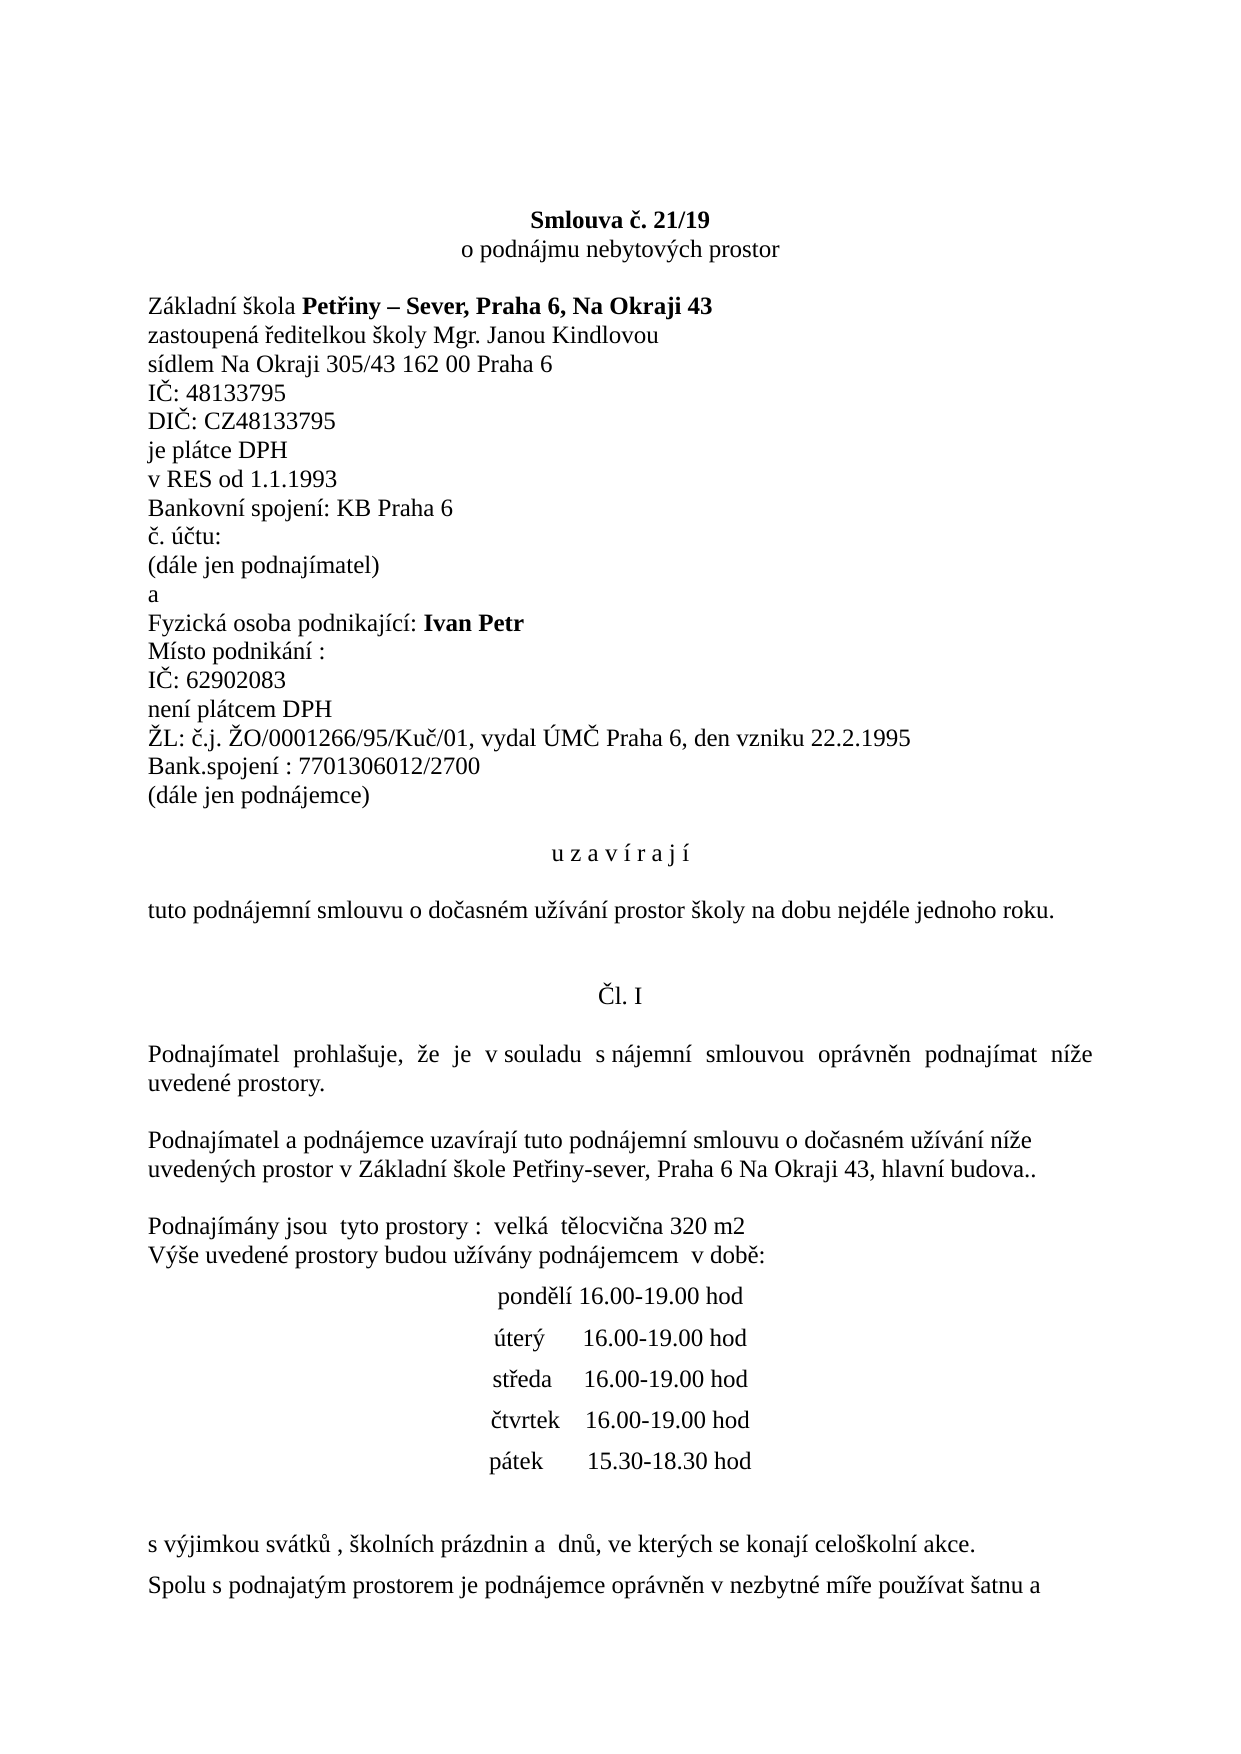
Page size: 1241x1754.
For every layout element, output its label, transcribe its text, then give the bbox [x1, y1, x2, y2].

text č. účtu: [148, 521, 1093, 550]
subtitle o podnájmu nebytových prostor [148, 234, 1093, 263]
text Základní škola Petřiny – Sever, Praha 6, Na Okraji 43 [148, 291, 1093, 320]
text Bank.spojení : 7701306012/2700 [148, 751, 1093, 780]
text (dále jen podnajímatel) [148, 550, 1093, 579]
text tuto podnájemní smlouvu o dočasném užívání prostor školy na dobu nejdéle jednoho roku. [148, 895, 1093, 924]
text pátek 15.30-18.30 hod [148, 1446, 1093, 1475]
text v RES od 1.1.1993 [148, 464, 1093, 493]
text není plátcem DPH [148, 694, 1093, 723]
text IČ: 48133795 [148, 378, 1093, 406]
text DIČ: CZ48133795 [148, 406, 1093, 435]
text a [148, 579, 1093, 608]
text Bankovní spojení: KB Praha 6 [148, 493, 1093, 521]
text Čl. I [148, 981, 1093, 1010]
text Výše uvedené prostory budou užívány podnájemcem v době: [148, 1240, 1093, 1269]
text Podnajímatel prohlašuje, že je v souladu s nájemní smlouvou oprávněn podnajímat níže uvedené prostory. [148, 1039, 1093, 1096]
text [148, 1570, 1093, 1599]
text u z a v í r a j í [148, 838, 1093, 866]
text středa 16.00-19.00 hod [148, 1364, 1093, 1393]
text čtvrtek 16.00-19.00 hod [148, 1405, 1093, 1434]
text s výjimkou svátků , školních prázdnin a dnů, ve kterých se konají celoškolní akce. [148, 1529, 1093, 1558]
subtitle Smlouva č. 21/19 [148, 205, 1093, 234]
text je plátce DPH [148, 435, 1093, 464]
text Podnajímány jsou tyto prostory : velká tělocvična 320 m2 [148, 1211, 1093, 1240]
text ŽL: č.j. ŽO/0001266/95/Kuč/01, vydal ÚMČ Praha 6, den vzniku 22.2.1995 [148, 723, 1093, 751]
text zastoupená ředitelkou školy Mgr. Janou Kindlovou [148, 320, 1093, 349]
text úterý 16.00-19.00 hod [148, 1323, 1093, 1351]
text Podnajímatel a podnájemce uzavírají tuto podnájemní smlouvu o dočasném užívání níže uvedených prostor v Základní škole Petřiny-sever, Praha 6 Na Okraji 43, hlavní budova.. [148, 1125, 1093, 1183]
text IČ: 62902083 [148, 665, 1093, 694]
text pondělí 16.00-19.00 hod [148, 1281, 1093, 1310]
text sídlem Na Okraji 305/43 162 00 Praha 6 [148, 349, 1093, 378]
text Fyzická osoba podnikající: Ivan Petr [148, 608, 1093, 636]
text (dále jen podnájemce) [148, 780, 1093, 809]
text Místo podnikání : [148, 636, 1093, 665]
